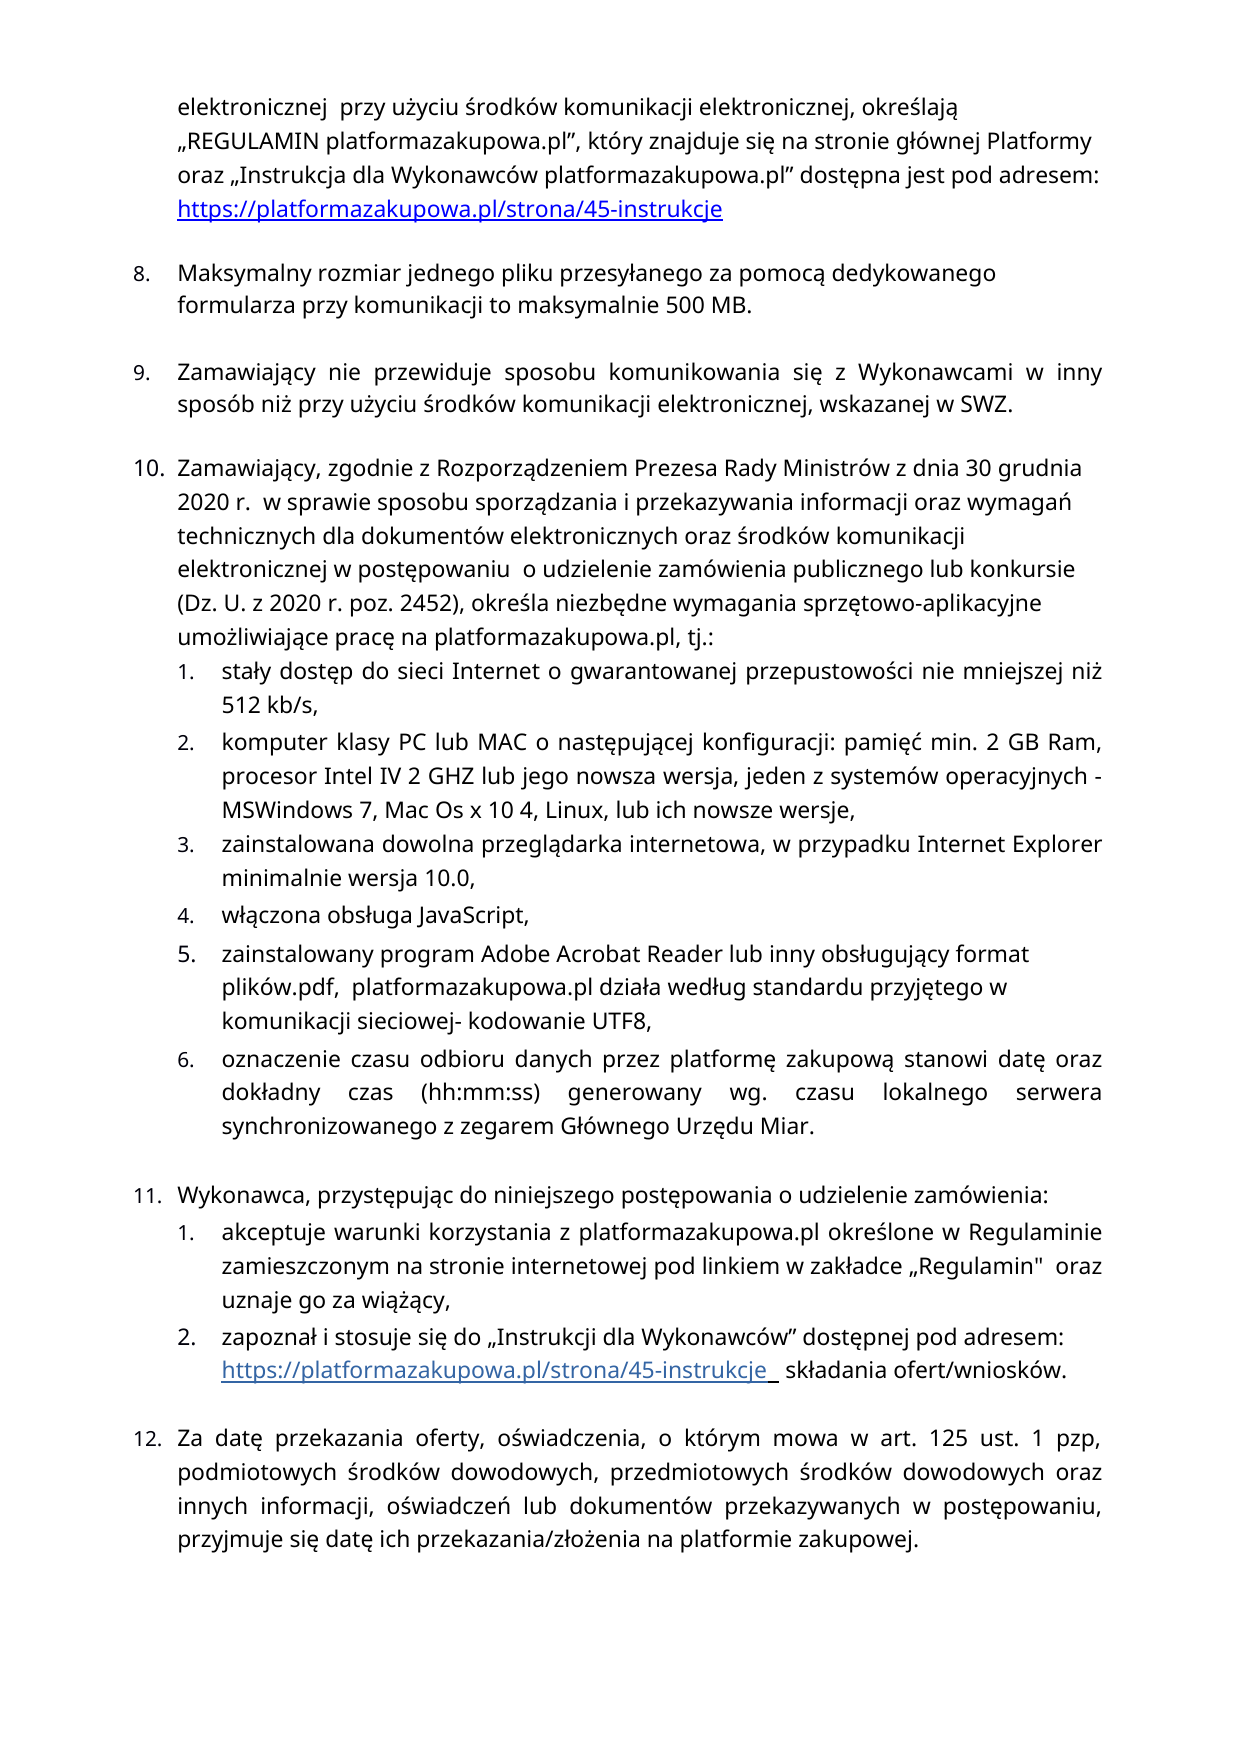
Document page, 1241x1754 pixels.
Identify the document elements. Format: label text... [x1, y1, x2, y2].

list Za datę przekazania oferty, oświadczenia, o którym mowa w art. 125 ust. 1 pzp, podmiotowych środków dowodowych, przedmiotowych środków dowodowych oraz innych informacji, oświadczeń lub dokumentów przekazywanych w postępowaniu, przyjmuje się datę ich przekazania/złożenia na platformie zakupowej. [133, 1422, 1103, 1554]
list zapoznał i stosuje się do „Instrukcji dla Wykonawców” dostępnej pod adresem: https://platformazakupowa.pl/strona/45-instrukcje składania ofert/wniosków. [177, 1321, 1103, 1386]
list zainstalowany program Adobe Acrobat Reader lub inny obsługujący format plików.pdf, platformazakupowa.pl działa według standardu przyjętego w komunikacji sieciowej- kodowanie UTF8, [177, 937, 1103, 1036]
list akceptuje warunki korzystania z platformazakupowa.pl określone w Regulaminie zamieszczonym na stronie internetowej pod linkiem w zakładce „Regulamin" oraz uznaje go za wiążący, [177, 1216, 1103, 1315]
list komputer klasy PC lub MAC o następującej konfiguracji: pamięć min. 2 GB Ram, procesor Intel IV 2 GHZ lub jego nowsza wersja, jeden z systemów operacyjnych - MSWindows 7, Mac Os x 10 4, Linux, lub ich nowsze wersje, [177, 726, 1103, 825]
list oznaczenie czasu odbioru danych przez platformę zakupową stanowi datę oraz dokładny czas (hh:mm:ss) generowany wg. czasu lokalnego serwera synchronizowanego z zegarem Głównego Urzędu Miar. [177, 1042, 1103, 1141]
list zainstalowana dowolna przeglądarka internetowa, w przypadku Internet Explorer minimalnie wersja 10.0, [177, 828, 1103, 893]
list stały dostęp do sieci Internet o gwarantowanej przepustowości nie mniejszej niż 512 kb/s, [177, 655, 1103, 720]
list Zamawiający, zgodnie z Rozporządzeniem Prezesa Rady Ministrów z dnia 30 grudnia 2020 r. w sprawie sposobu sporządzania i przekazywania informacji oraz wymagań technicznych dla dokumentów elektronicznych oraz środków komunikacji elektronicznej w postępowaniu o udzielenie zamówienia publicznego lub konkursie (Dz. U. z 2020 r. poz. 2452), określa niezbędne wymagania sprzętowo-aplikacyjne umożliwiające pracę na platformazakupowa.pl, tj.: [133, 452, 1103, 652]
list Wykonawca, przystępując do niniejszego postępowania o udzielenie zamówienia: [133, 1179, 1103, 1210]
list Zamawiający nie przewiduje sposobu komunikowania się z Wykonawcami w inny sposób niż przy użyciu środków komunikacji elektronicznej, wskazanej w SWZ. [133, 356, 1103, 419]
list włączona obsługa JavaScript, [177, 899, 1103, 930]
list Maksymalny rozmiar jednego pliku przesyłanego za pomocą dedykowanego formularza przy komunikacji to maksymalnie 500 MB. [133, 257, 1103, 321]
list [133, 91, 1103, 224]
